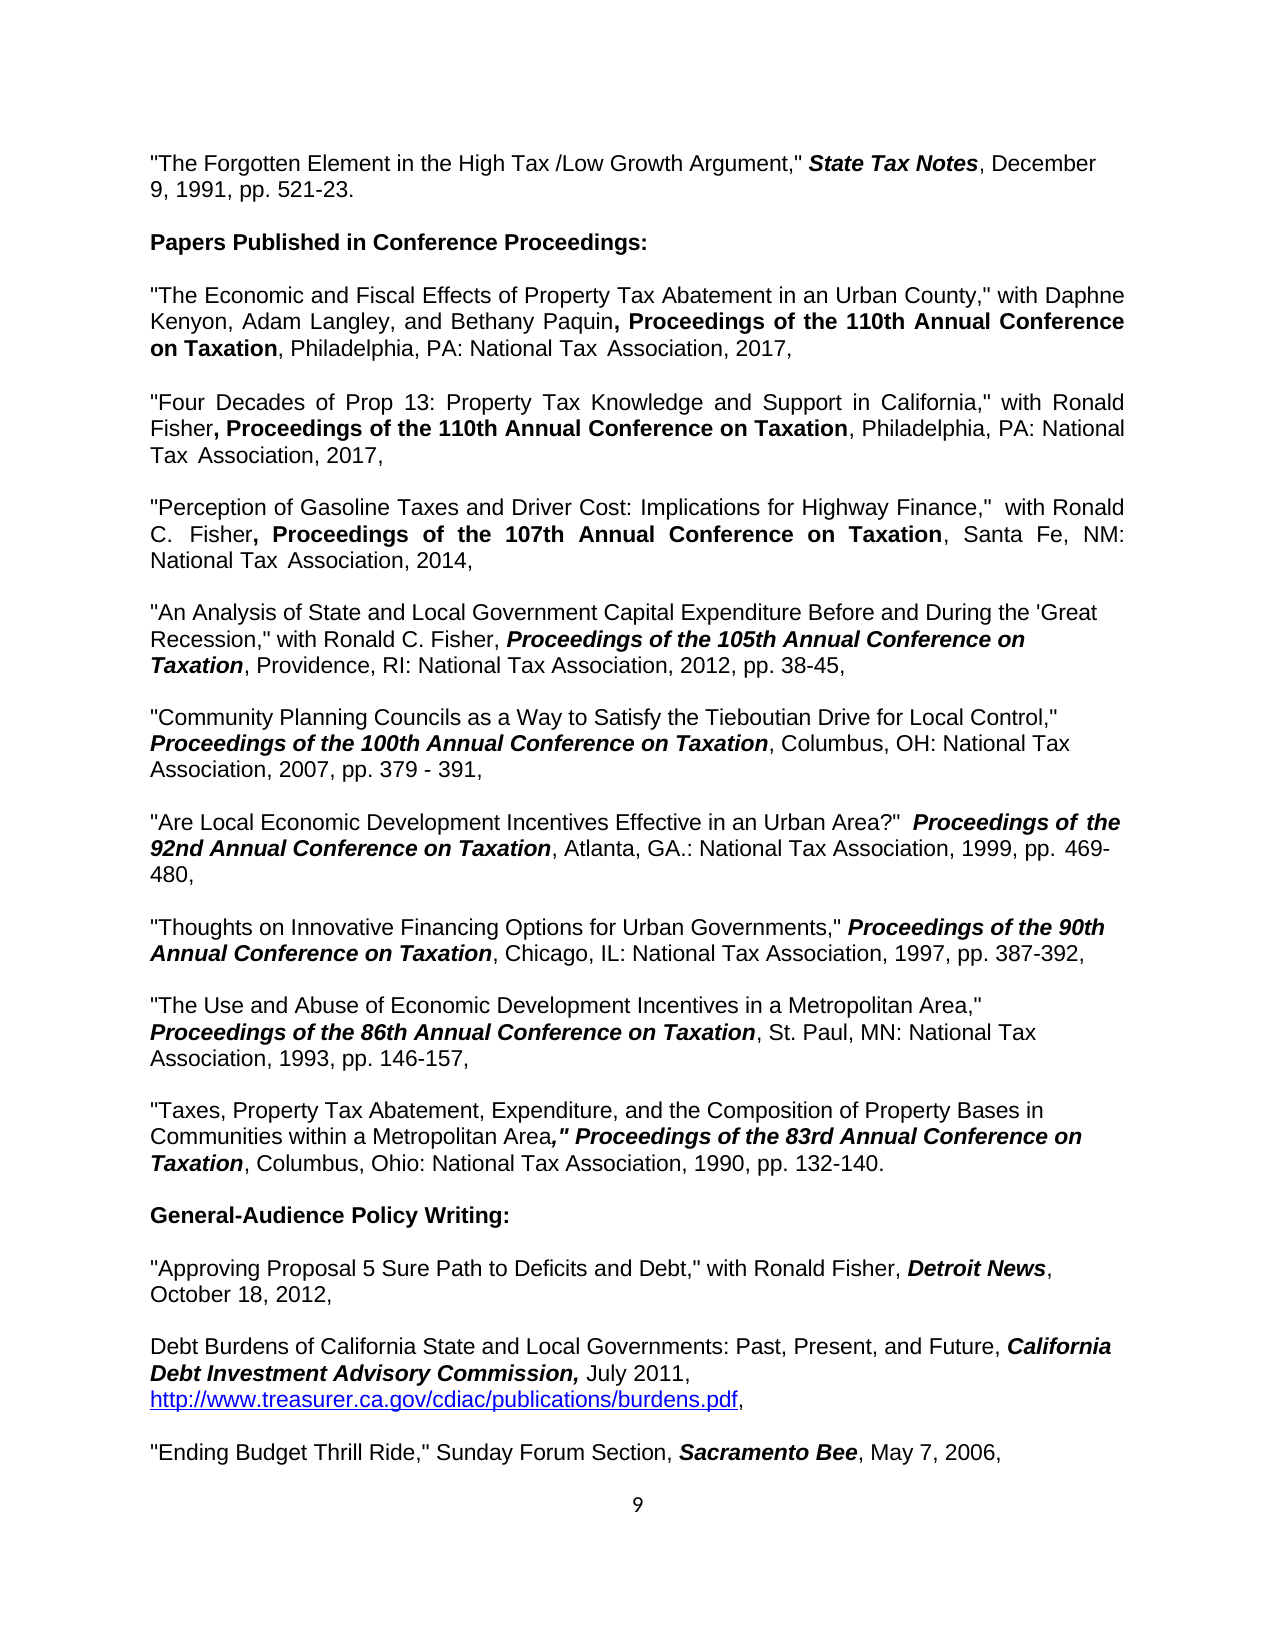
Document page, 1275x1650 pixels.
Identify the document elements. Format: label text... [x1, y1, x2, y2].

text "Four Decades of Prop 13: Property Tax Knowledge and Support in California," with Ronald Fisher, Proceedings of the 110th Annual Conference on Taxation, Philadelphia, PA: National Tax Association, 2017, [150, 389, 1125, 468]
text "Taxes, Property Tax Abatement, Expenditure, and the Composition of Property Bases in Communities within a Metropolitan Area," Proceedings of the 83rd Annual Conference on Taxation, Columbus, Ohio: National Tax Association, 1990, pp. 132-140. [150, 1097, 1125, 1176]
subtitle General-Audience Policy Writing: [150, 1202, 1125, 1228]
text "Perception of Gasoline Taxes and Driver Cost: Implications for Highway Finance," with Ronald C. Fisher, Proceedings of the 107th Annual Conference on Taxation, Santa Fe, NM: National Tax Association, 2014, [150, 494, 1125, 573]
text "Community Planning Councils as a Way to Satisfy the Tieboutian Drive for Local Control," Proceedings of the 100th Annual Conference on Taxation, Columbus, OH: National Tax Association, 2007, pp. 379 - 391, [150, 704, 1125, 783]
text Debt Burdens of California State and Local Governments: Past, Present, and Future, California Debt Investment Advisory Commission, July 2011, http://www.treasurer.ca.gov/cdiac/publications/burdens.pdf, [150, 1334, 1125, 1412]
text "An Analysis of State and Local Government Capital Expenditure Before and During the 'Great Recession," with Ronald C. Fisher, Proceedings of the 105th Annual Conference on Taxation, Providence, RI: National Tax Association, 2012, pp. 38-45, [150, 600, 1125, 678]
text "The Use and Abuse of Economic Development Incentives in a Metropolitan Area," Proceedings of the 86th Annual Conference on Taxation, St. Paul, MN: National Tax Association, 1993, pp. 146-157, [150, 993, 1125, 1071]
text "Are Local Economic Development Incentives Effective in an Urban Area?" Proceedings of the 92nd Annual Conference on Taxation, Atlanta, GA.: National Tax Association, 1999, pp. 469-480, [150, 809, 1125, 887]
text "Ending Budget Thrill Ride," Sunday Forum Section, Sacramento Bee, May 7, 2006, [150, 1439, 1125, 1465]
text "The Forgotten Element in the High Tax /Low Growth Argument," State Tax Notes, December 9, 1991, pp. 521-23. [150, 150, 1125, 203]
text "Thoughts on Innovative Financing Options for Urban Governments," Proceedings of the 90th Annual Conference on Taxation, Chicago, IL: National Tax Association, 1997, pp. 387-392, [150, 914, 1125, 966]
subtitle Papers Published in Conference Proceedings: [150, 229, 1125, 255]
text "Approving Proposal 5 Sure Path to Deficits and Debt," with Ronald Fisher, Detroit News, October 18, 2012, [150, 1255, 1125, 1308]
text "The Economic and Fiscal Effects of Property Tax Abatement in an Urban County," with Daphne Kenyon, Adam Langley, and Bethany Paquin, Proceedings of the 110th Annual Conference on Taxation, Philadelphia, PA: National Tax Association, 2017, [150, 282, 1125, 362]
